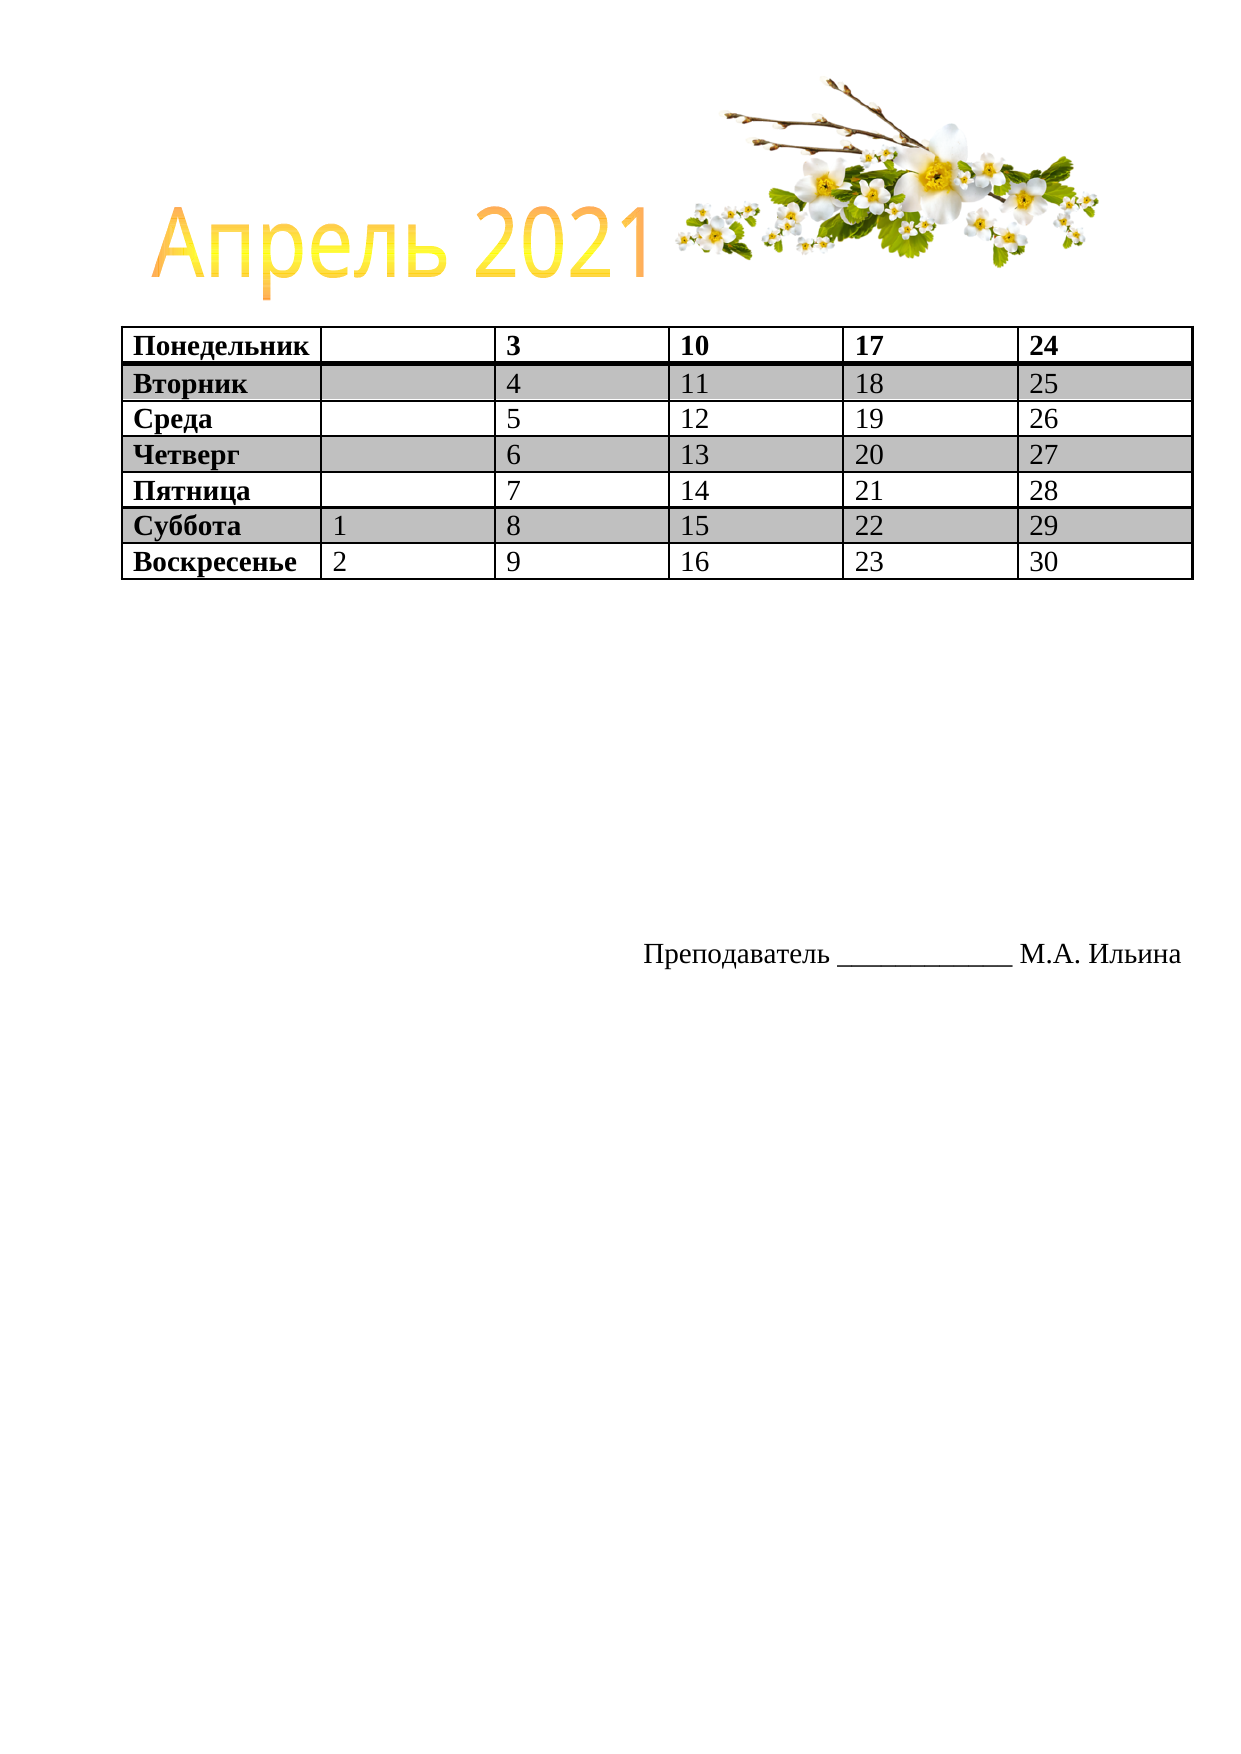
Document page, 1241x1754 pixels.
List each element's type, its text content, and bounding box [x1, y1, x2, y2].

table_cell [322, 402, 494, 435]
table_cell 6 [496, 437, 668, 471]
table_header Понедельник [123, 328, 320, 361]
table_header 3 [496, 328, 668, 361]
table_cell 27 [1019, 437, 1191, 471]
table_cell 11 [670, 366, 842, 399]
table_cell 12 [670, 402, 842, 435]
table_header 10 [670, 328, 842, 361]
table_cell Воскресенье [123, 544, 320, 578]
table_cell 19 [844, 402, 1017, 435]
table_cell 5 [496, 402, 668, 435]
table_cell 28 [1019, 473, 1191, 506]
table_cell 26 [1019, 402, 1191, 435]
table_cell 7 [496, 473, 668, 506]
table_cell 23 [844, 544, 1017, 578]
table_cell Суббота [123, 509, 320, 542]
table_cell [322, 473, 494, 506]
table_cell Четверг [123, 437, 320, 471]
table_header 24 [1019, 328, 1191, 361]
table_cell 21 [844, 473, 1017, 506]
table_cell 9 [496, 544, 668, 578]
table_header 17 [844, 328, 1017, 361]
table_cell Пятница [123, 473, 320, 506]
table_cell 16 [670, 544, 842, 578]
table_cell 14 [670, 473, 842, 506]
table_cell Среда [123, 402, 320, 435]
table_cell 30 [1019, 544, 1191, 578]
table_cell 1 [322, 509, 494, 542]
table_cell 18 [844, 366, 1017, 399]
table_cell 15 [670, 509, 842, 542]
table_cell 4 [496, 366, 668, 399]
table_cell 13 [670, 437, 842, 471]
table_cell 20 [844, 437, 1017, 471]
table_cell [322, 366, 494, 399]
text Преподаватель ____________ М.А. Ильина [133, 936, 1181, 969]
picture [662, 73, 1108, 301]
table_cell 22 [844, 509, 1017, 542]
table_cell 29 [1019, 509, 1191, 542]
table_cell 25 [1019, 366, 1191, 399]
table_cell 2 [322, 544, 494, 578]
table_cell Вторник [123, 366, 320, 399]
table_header [322, 328, 494, 361]
table_cell [322, 437, 494, 471]
table_cell 8 [496, 509, 668, 542]
